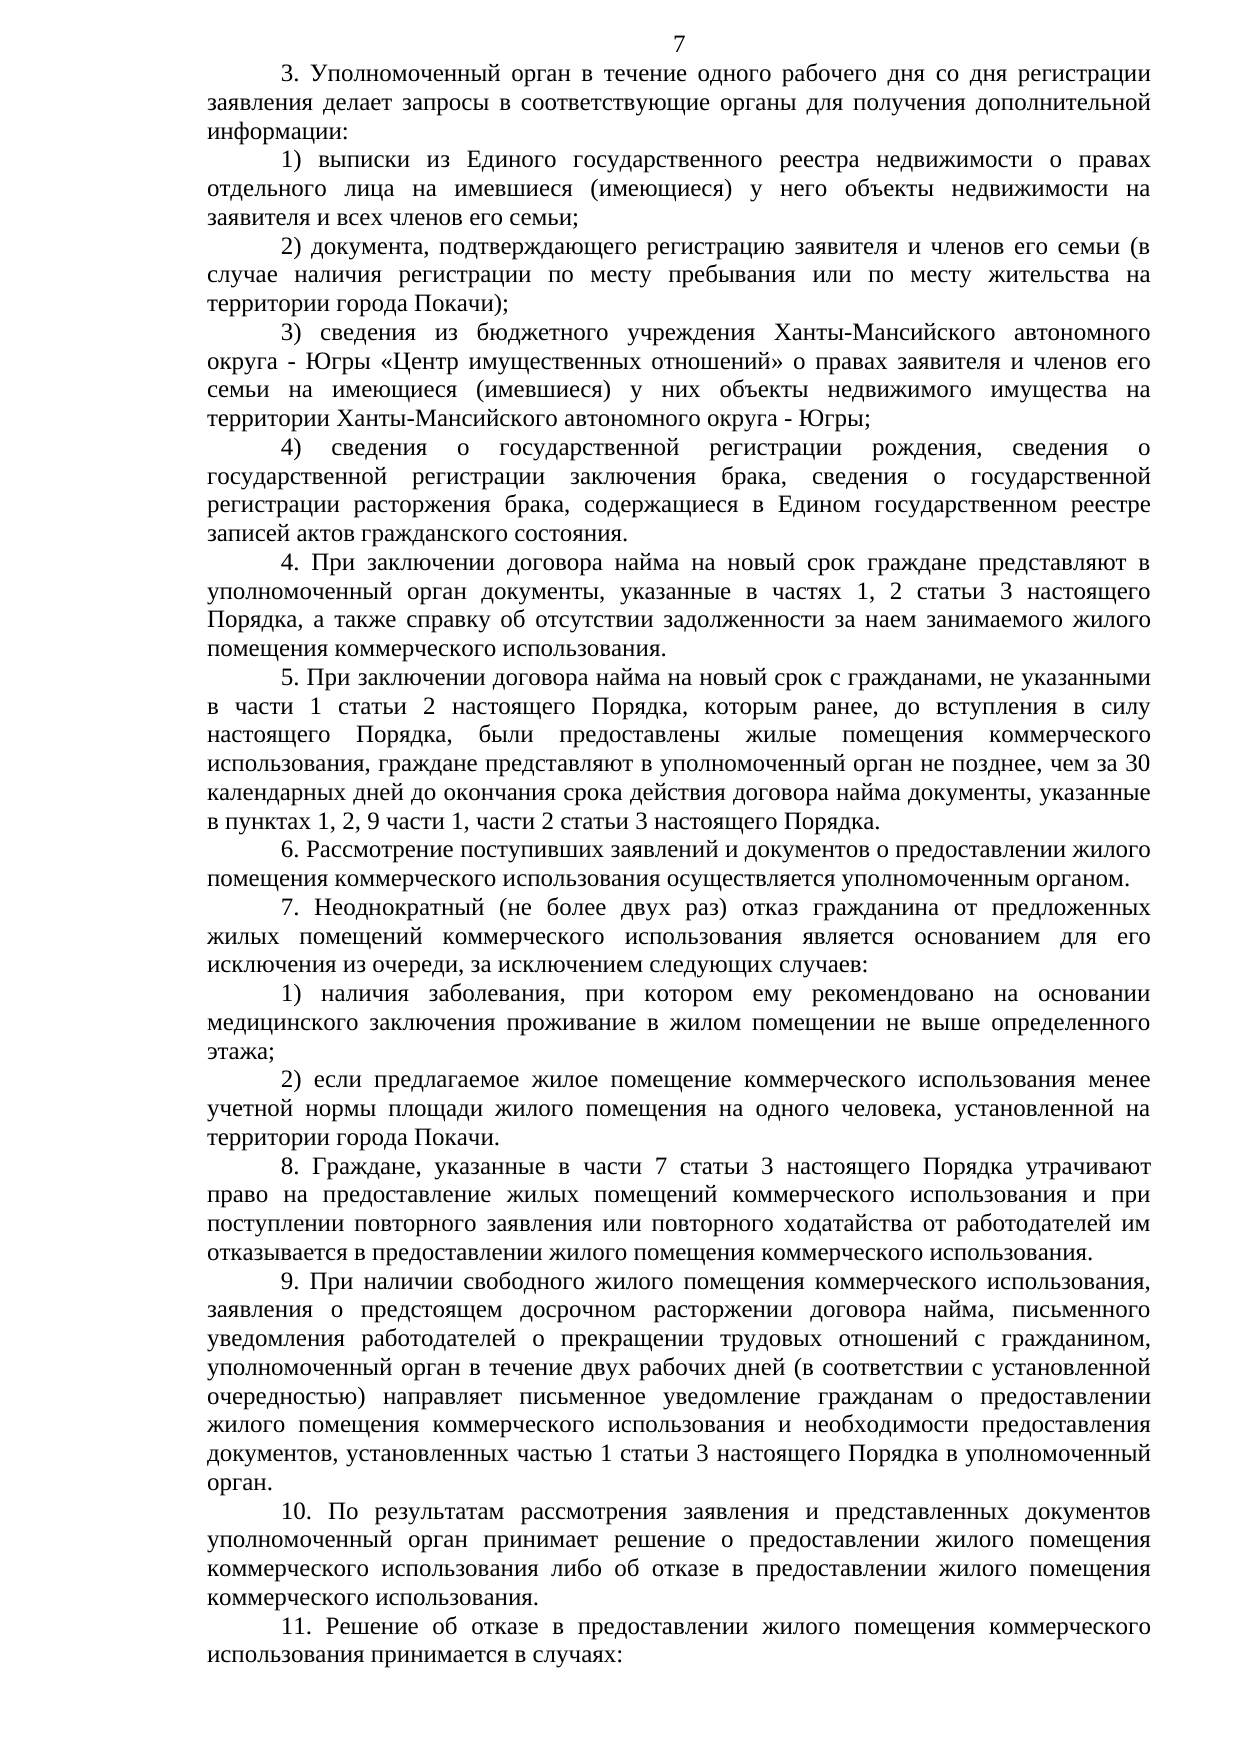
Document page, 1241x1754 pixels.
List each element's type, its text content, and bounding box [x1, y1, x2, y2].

text 3. Уполномоченный орган в течение одного рабочего дня со дня регистрации заявления делает запросы в соответствующие органы для получения дополнительной информации: [207, 58, 1152, 144]
text 8. Граждане, указанные в части 7 статьи 3 настоящего Порядка утрачивают право на предоставление жилых помещений коммерческого использования и при поступлении повторного заявления или повторного ходатайства от работодателей им отказывается в предоставлении жилого помещения коммерческого использования. [207, 1151, 1152, 1266]
text 7. Неоднократный (не более двух раз) отказ гражданина от предложенных жилых помещений коммерческого использования является основанием для его исключения из очереди, за исключением следующих случаев: [207, 892, 1152, 978]
text 10. По результатам рассмотрения заявления и представленных документов уполномоченный орган принимает решение о предоставлении жилого помещения коммерческого использования либо об отказе в предоставлении жилого помещения коммерческого использования. [207, 1496, 1152, 1611]
text 1) выписки из Единого государственного реестра недвижимости о правах отдельного лица на имевшиеся (имеющиеся) у него объекты недвижимости на заявителя и всех членов его семьи; [207, 144, 1152, 231]
text 3) сведения из бюджетного учреждения Ханты-Мансийского автономного округа - Югры «Центр имущественных отношений» о правах заявителя и членов его семьи на имеющиеся (имевшиеся) у них объекты недвижимого имущества на территории Ханты-Мансийского автономного округа - Югры; [207, 317, 1152, 432]
text 9. При наличии свободного жилого помещения коммерческого использования, заявления о предстоящем досрочном расторжении договора найма, письменного уведомления работодателей о прекращении трудовых отношений с гражданином, уполномоченный орган в течение двух рабочих дней (в соответствии с установленной очередностью) направляет письменное уведомление гражданам о предоставлении жилого помещения коммерческого использования и необходимости предоставления документов, установленных частью 1 статьи 3 настоящего Порядка в уполномоченный орган. [207, 1266, 1152, 1496]
text 4. При заключении договора найма на новый срок граждане представляют в уполномоченный орган документы, указанные в частях 1, 2 статьи 3 настоящего Порядка, а также справку об отсутствии задолженности за наем занимаемого жилого помещения коммерческого использования. [207, 547, 1152, 662]
text 4) сведения о государственной регистрации рождения, сведения о государственной регистрации заключения брака, сведения о государственной регистрации расторжения брака, содержащиеся в Едином государственном реестре записей актов гражданского состояния. [207, 432, 1152, 547]
text 6. Рассмотрение поступивших заявлений и документов о предоставлении жилого помещения коммерческого использования осуществляется уполномоченным органом. [207, 834, 1152, 892]
text 11. Решение об отказе в предоставлении жилого помещения коммерческого использования принимается в случаях: [207, 1611, 1152, 1668]
text 2) если предлагаемое жилое помещение коммерческого использования менее учетной нормы площади жилого помещения на одного человека, установленной на территории города Покачи. [207, 1064, 1152, 1151]
text 5. При заключении договора найма на новый срок с гражданами, не указанными в части 1 статьи 2 настоящего Порядка, которым ранее, до вступления в силу настоящего Порядка, были предоставлены жилые помещения коммерческого использования, граждане представляют в уполномоченный орган не позднее, чем за 30 календарных дней до окончания срока действия договора найма документы, указанные в пунктах 1, 2, 9 части 1, части 2 статьи 3 настоящего Порядка. [207, 662, 1152, 834]
text 1) наличия заболевания, при котором ему рекомендовано на основании медицинского заключения проживание в жилом помещении не выше определенного этажа; [207, 978, 1152, 1064]
text 2) документа, подтверждающего регистрацию заявителя и членов его семьи (в случае наличия регистрации по месту пребывания или по месту жительства на территории города Покачи); [207, 231, 1152, 317]
